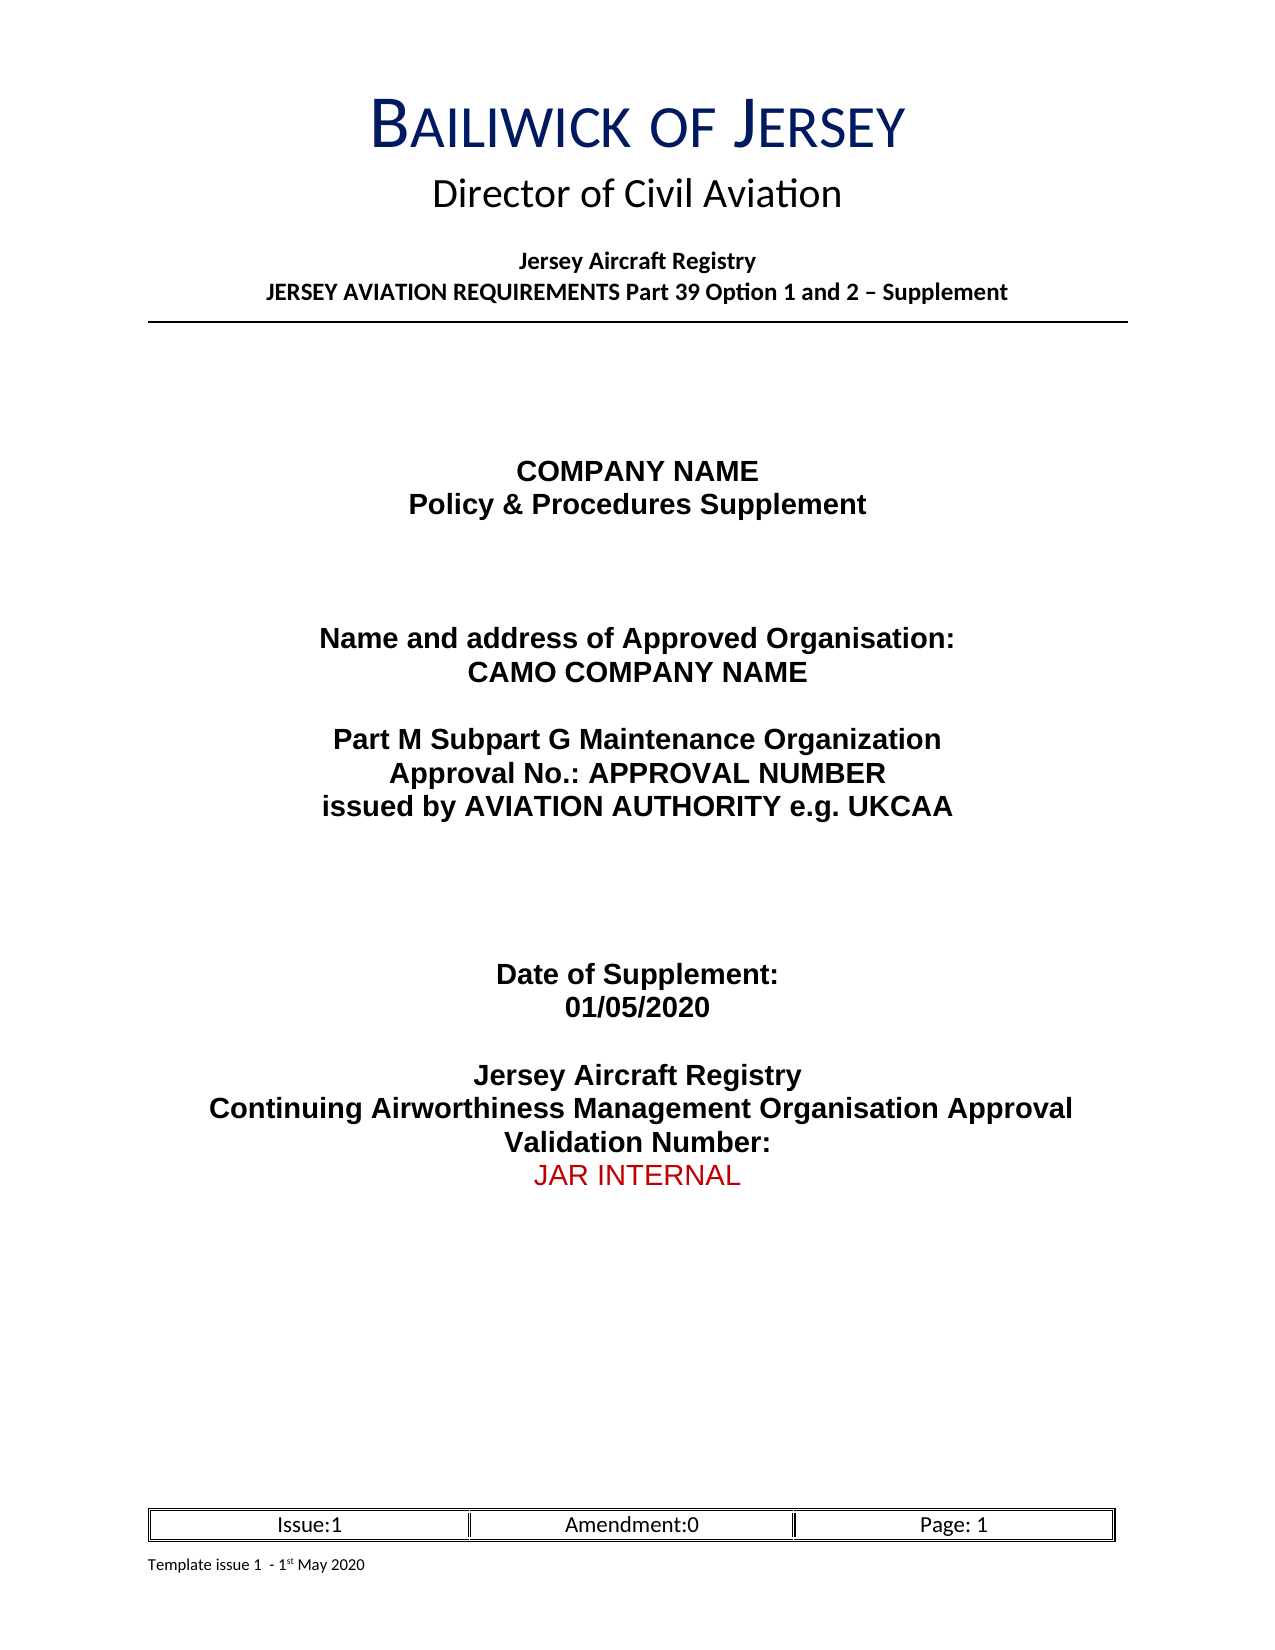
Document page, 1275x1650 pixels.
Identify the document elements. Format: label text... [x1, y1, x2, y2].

text 01/05/2020 [148, 991, 1127, 1024]
text issued by AVIATION AUTHORITY e.g. UKCAA [148, 789, 1127, 823]
text Continuing Airworthiness Management Organisation Approval Validation Number: [148, 1091, 1127, 1158]
text COMPANY NAME [148, 454, 1127, 487]
text Approval No.: APPROVAL NUMBER [148, 756, 1127, 789]
text Date of Supplement: [148, 957, 1127, 991]
text Policy & Procedures Supplement [148, 487, 1127, 521]
text Jersey Aircraft Registry [148, 1058, 1127, 1091]
text JAR INTERNAL [148, 1158, 1127, 1192]
text Part M Subpart G Maintenance Organization [148, 722, 1127, 756]
text Name and address of Approved Organisation: [148, 622, 1127, 655]
text CAMO COMPANY NAME [148, 655, 1127, 689]
